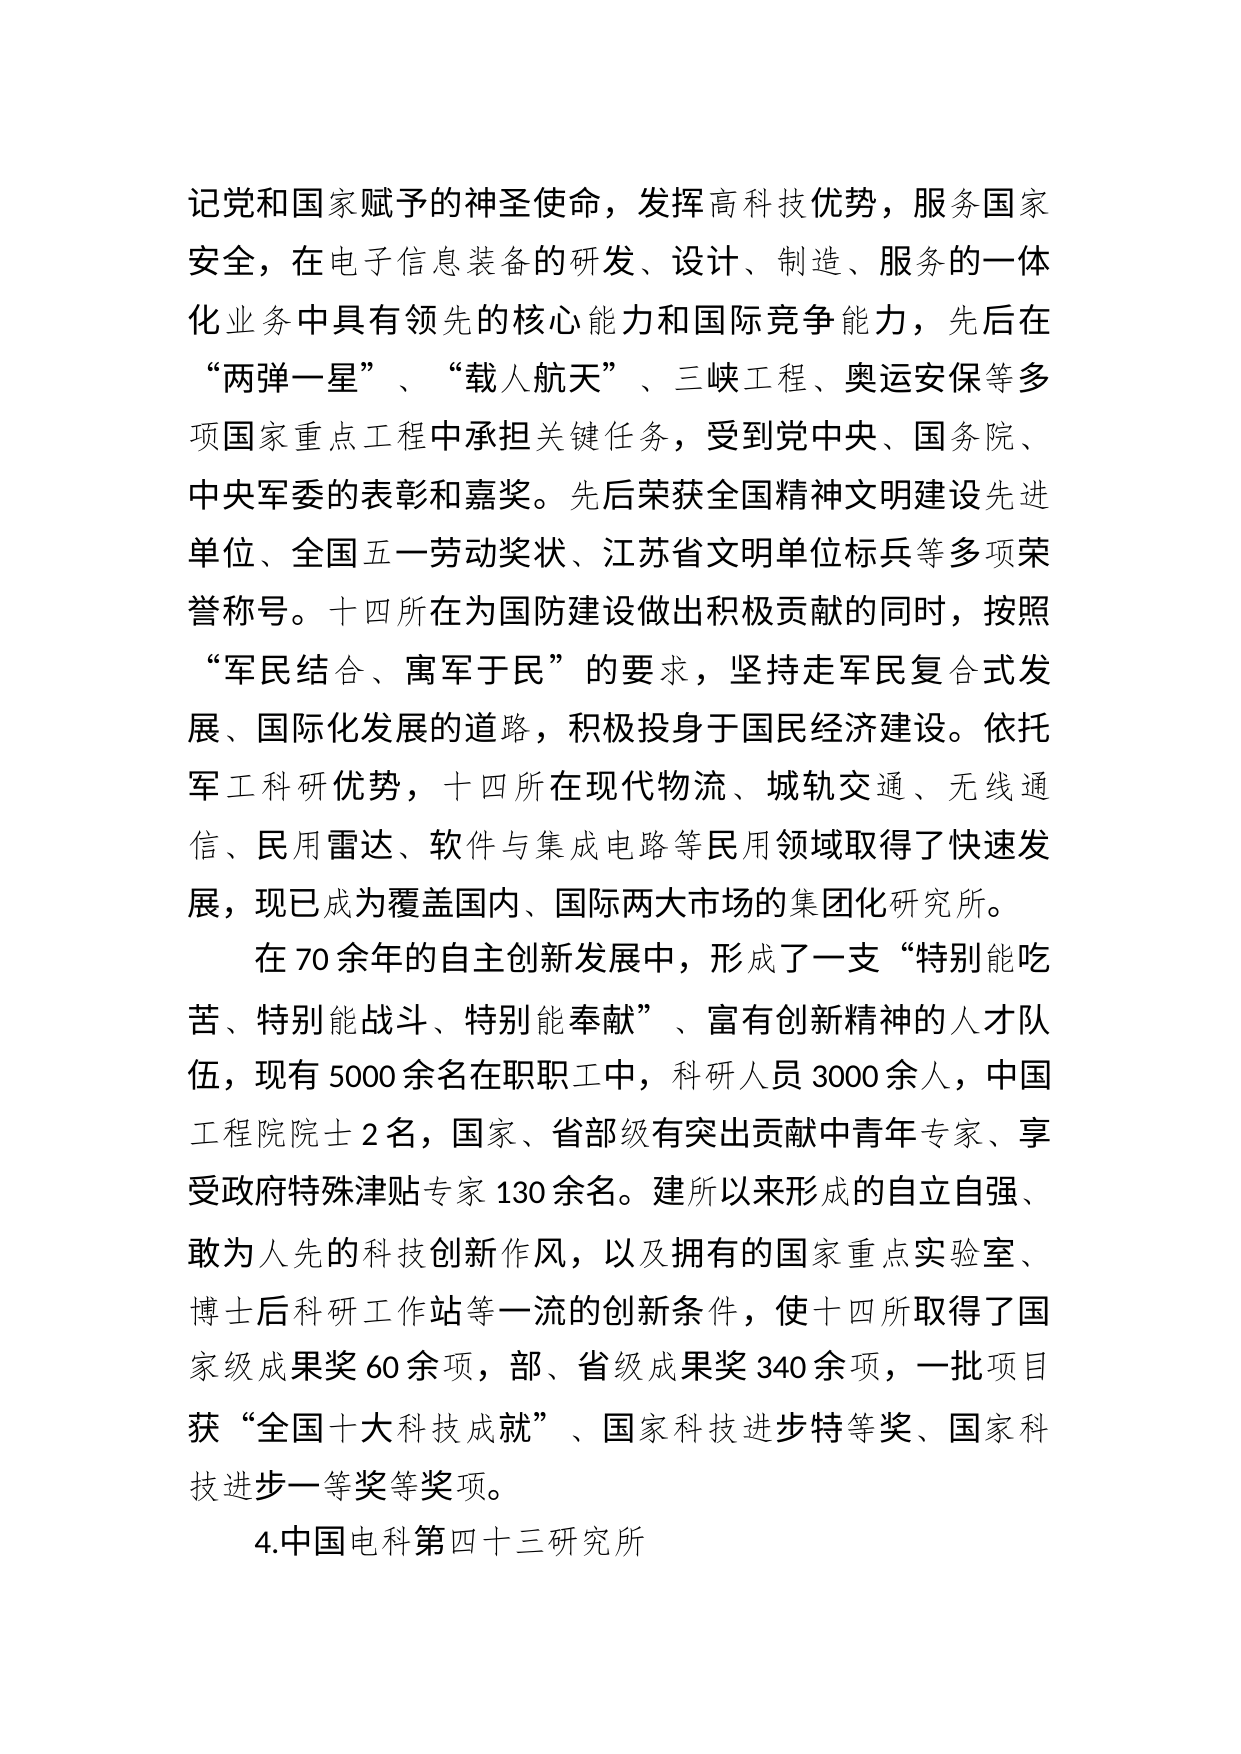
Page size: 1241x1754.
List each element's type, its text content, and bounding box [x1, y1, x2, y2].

list 4.中国电科第四十三研究所 [187, 1504, 1053, 1562]
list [187, 162, 1053, 920]
list 在70余年的自主创新发展中，形成了一支“特别能吃苦、特别能战斗、特别能奉献”、富有创新精神的人才队伍，现有5000余名在职职工中，科研人员3000余人，中国工程院院士2名，国家、省部级有突出贡献中青年专家、享受政府特殊津贴专家130余名。建所以来形成的自立自强、敢为人先的科技创新作风，以及拥有的国家重点实验室、博士后科研工作站等一流的创新条件，使十四所取得了国家级成果奖60余项，部、省级成果奖340余项，一批项目获“全国十大科技成就”、国家科技进步特等奖、国家科技进步一等奖等奖项。 [187, 920, 1053, 1504]
